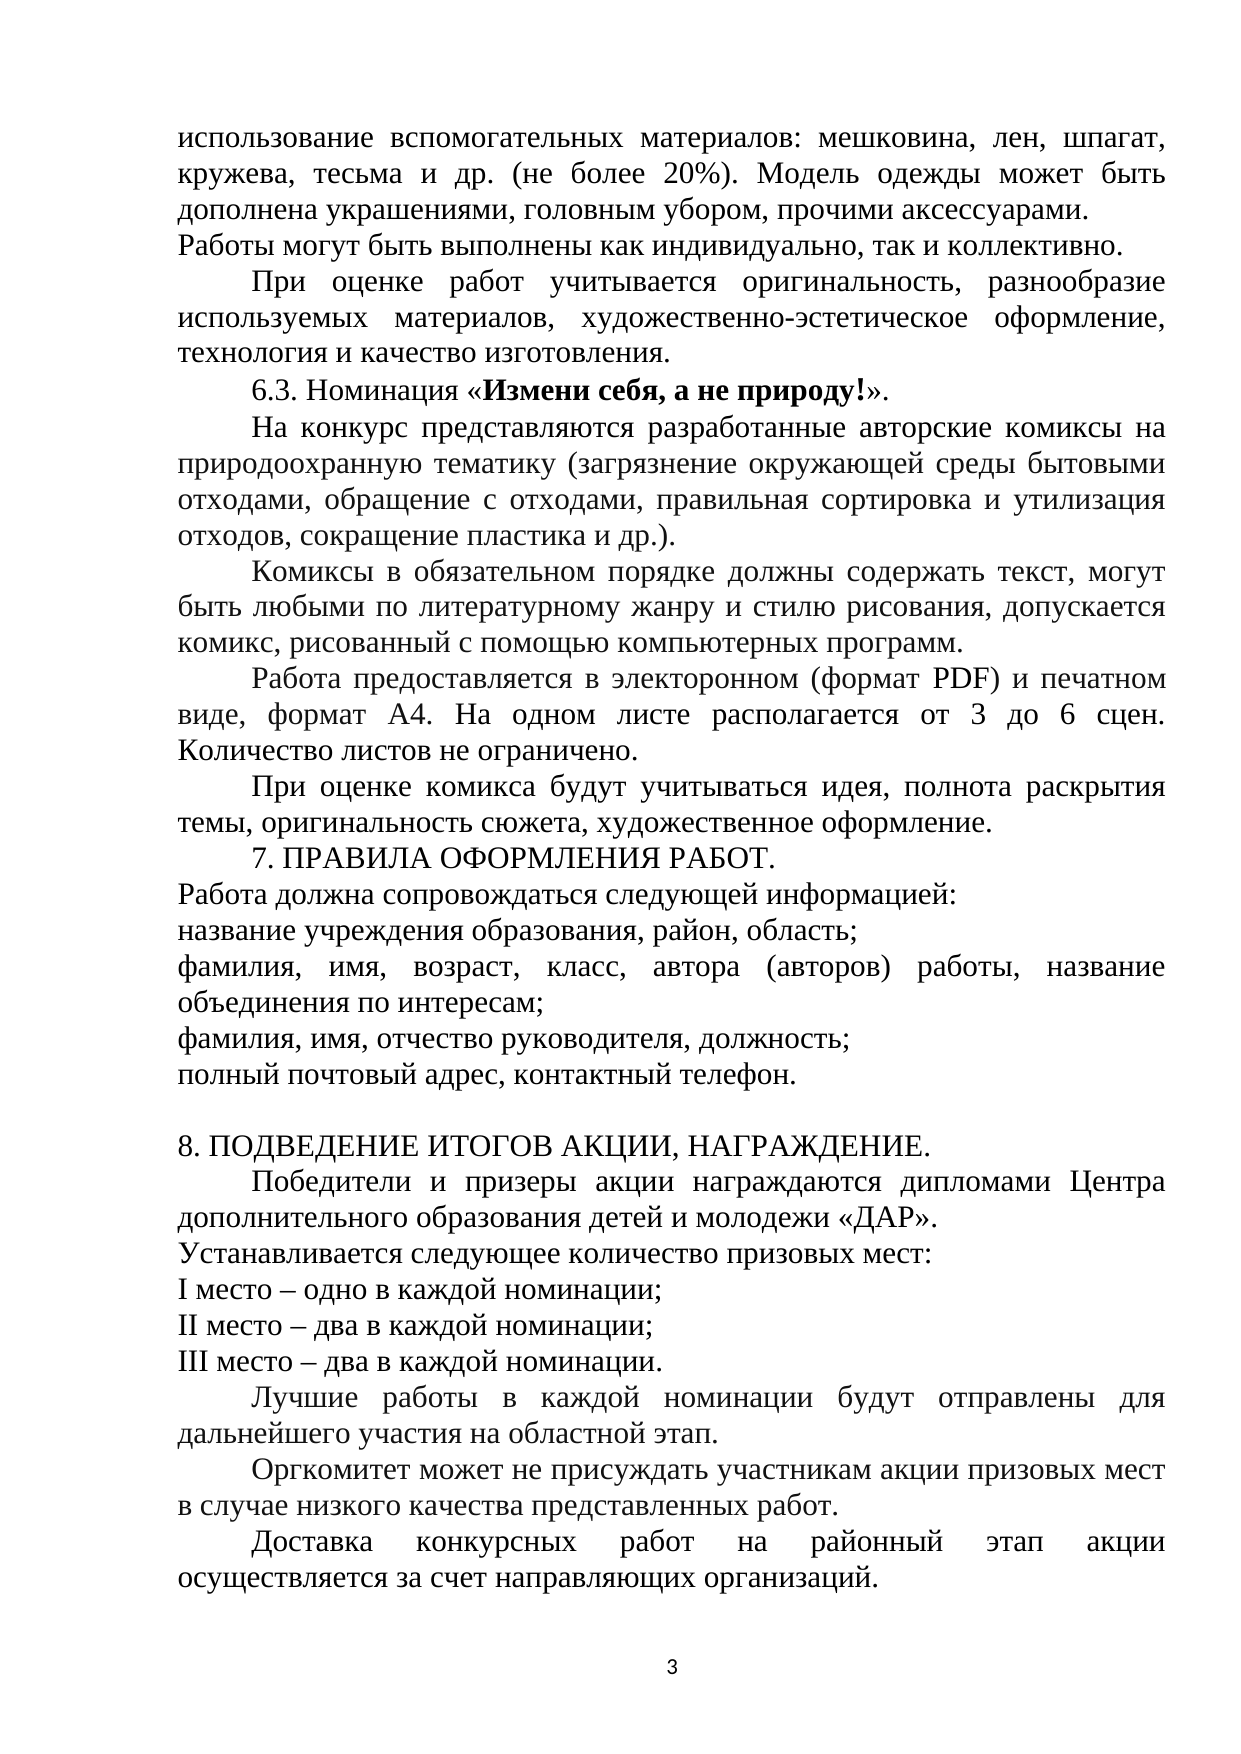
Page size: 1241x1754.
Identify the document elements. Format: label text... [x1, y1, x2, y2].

text Работа должна сопровождаться следующей информацией: [177, 875, 1167, 911]
text название учреждения образования, район, область; [177, 911, 1167, 947]
text фамилия, имя, возраст, класс, автора (авторов) работы, название объединения по интересам; [177, 947, 1167, 1019]
text Работа предоставляется в электоронном (формат PDF) и печатном виде, формат А4. На одном листе располагается от 3 до 6 сцен. Количество листов не ограничено. [177, 659, 1167, 767]
text 6.3. Номинация «Измени себя, а не природу!». [177, 370, 1167, 408]
text 8. ПОДВЕДЕНИЕ ИТОГОВ АКЦИИ, НАГРАЖДЕНИЕ. [177, 1127, 1167, 1163]
text При оценке работ учитывается оригинальность, разнообразие используемых материалов, художественно-эстетическое оформление, технология и качество изготовления. [177, 262, 1167, 370]
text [177, 118, 1167, 226]
text II место – два в каждой номинации; [177, 1306, 1167, 1342]
text Устанавливается следующее количество призовых мест: [177, 1234, 1167, 1271]
text При оценке комикса будут учитываться идея, полнота раскрытия темы, оригинальность сюжета, художественное оформление. [177, 767, 1167, 839]
text III место – два в каждой номинации. [177, 1342, 1167, 1378]
text Доставка конкурсных работ на районный этап акции осуществляется за счет направляющих организаций. [177, 1522, 1167, 1594]
text На конкурс представляются разработанные авторские комиксы на природоохранную тематику (загрязнение окружающей среды бытовыми отходами, обращение с отходами, правильная сортировка и утилизация отходов, сокращение пластика и др.). [177, 408, 1167, 552]
text Победители и призеры акции награждаются дипломами Центра дополнительного образования детей и молодежи «ДАР». [177, 1163, 1167, 1234]
text 7. ПРАВИЛА ОФОРМЛЕНИЯ РАБОТ. [177, 839, 1167, 875]
text I место – одно в каждой номинации; [177, 1271, 1167, 1306]
text Оргкомитет может не присуждать участникам акции призовых мест в случае низкого качества представленных работ. [177, 1450, 1167, 1522]
text Работы могут быть выполнены как индивидуально, так и коллективно. [177, 226, 1167, 262]
text Комиксы в обязательном порядке должны содержать текст, могут быть любыми по литературному жанру и стилю рисования, допускается комикс, рисованный с помощью компьютерных программ. [177, 552, 1167, 659]
text Лучшие работы в каждой номинации будут отправлены для дальнейшего участия на областной этап. [177, 1378, 1167, 1450]
text полный почтовый адрес, контактный телефон. [177, 1055, 1167, 1091]
text фамилия, имя, отчество руководителя, должность; [177, 1019, 1167, 1055]
